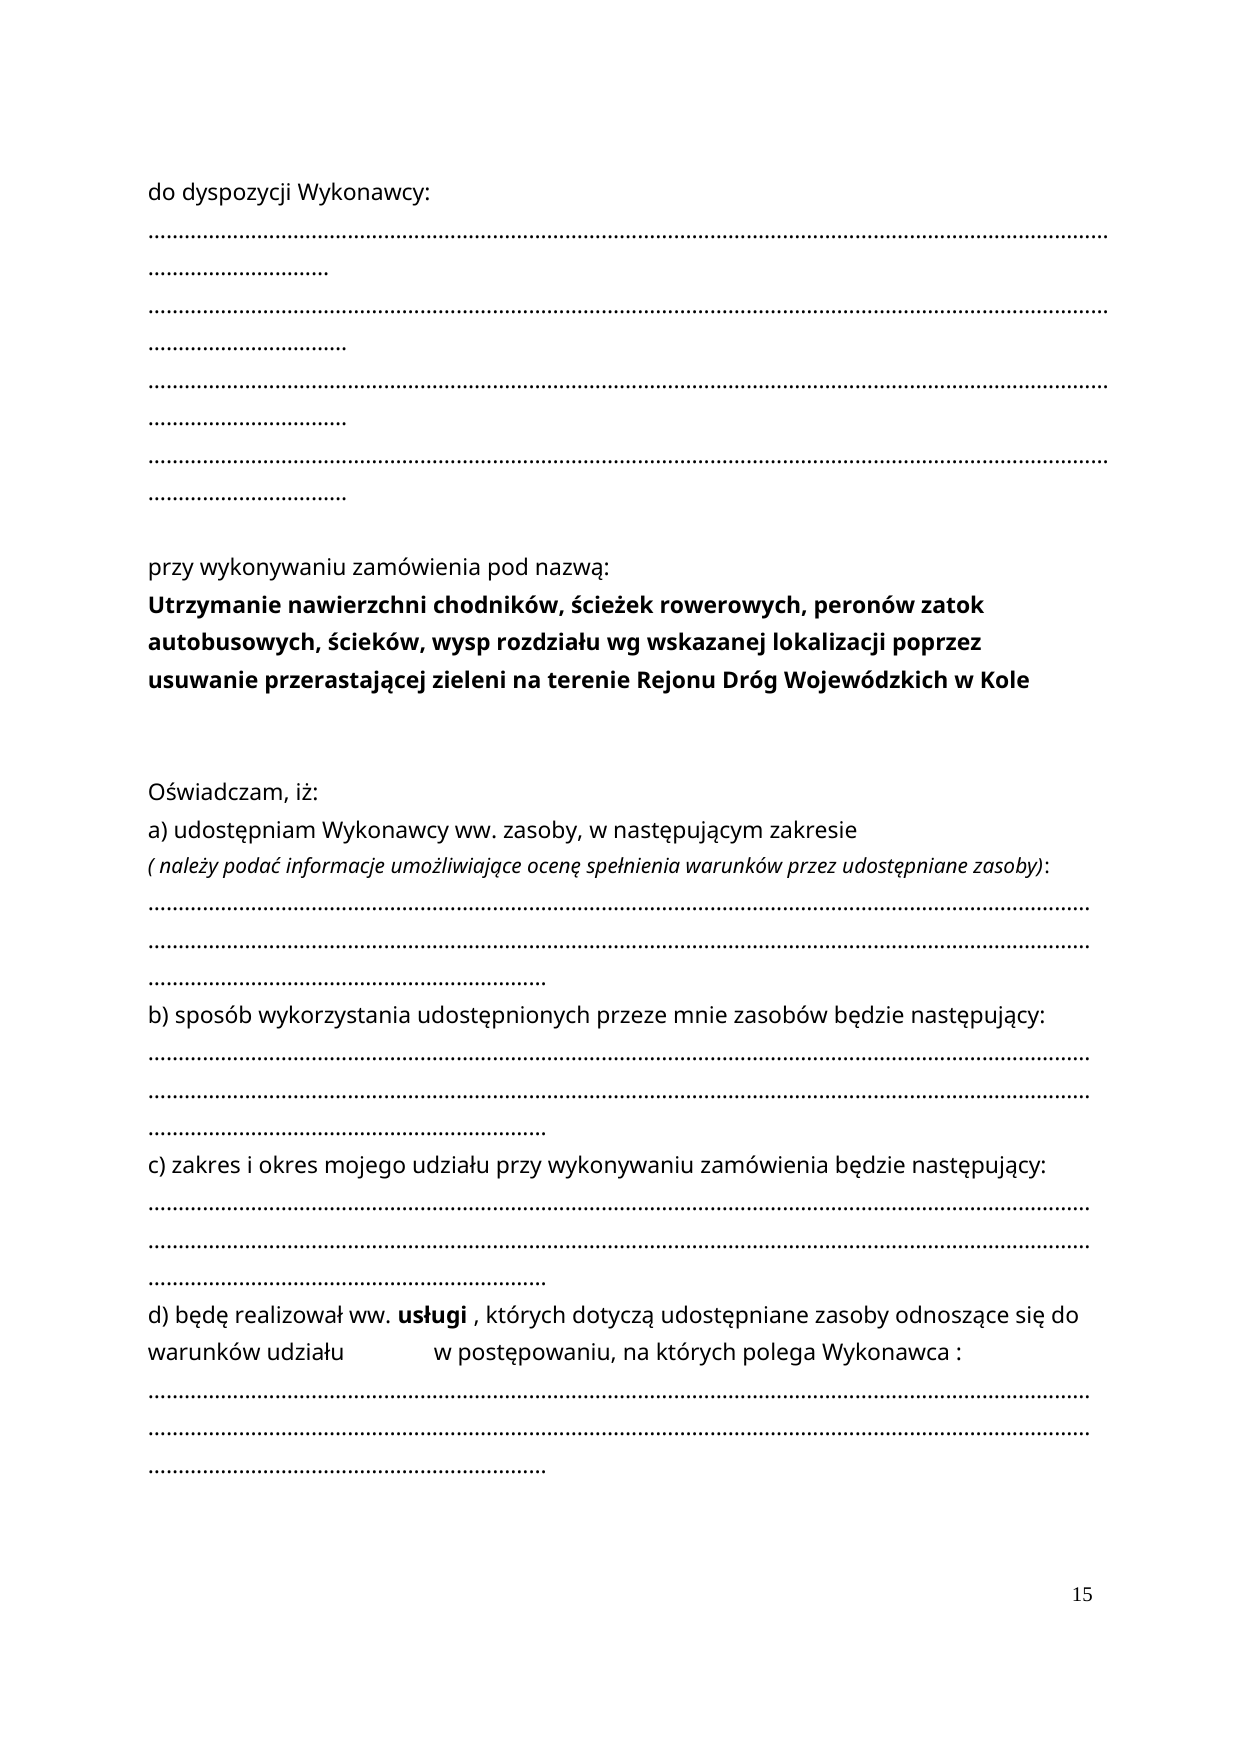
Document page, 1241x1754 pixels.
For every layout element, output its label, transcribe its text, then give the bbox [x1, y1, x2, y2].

text przy wykonywaniu zamówienia pod nazwą: [148, 551, 1092, 583]
text ………………………………………………………………………………………………………………………………………………………………………… [148, 439, 1122, 508]
text Utrzymanie nawierzchni chodników, ścieżek rowerowych, peronów zatok autobusowych, ścieków, wysp rozdziału wg wskazanej lokalizacji poprzez usuwanie przerastającej zieleni na terenie Rejonu Dróg Wojewódzkich w Kole [148, 589, 1092, 695]
text ………………………………………………………………………………………………………………………………………………………………………… [148, 289, 1122, 358]
text ……………………………………………………………………………………………………………………………………………………………………………………………………………………………………………………………………………………………………………………………………………… [148, 1186, 1092, 1292]
text do dyspozycji Wykonawcy: [148, 176, 1092, 208]
text a) udostępniam Wykonawcy ww. zasoby, w następującym zakresie [148, 814, 1092, 845]
text d) będę realizował ww. usługi , których dotyczą udostępniane zasoby odnoszące się do warunków udziału w postępowaniu, na których polega Wykonawca : ……………………………………………………………………………………………………………………………………………………………………………………………………………………………………………………………………………………………………………………………………………… [148, 1298, 1092, 1480]
text c) zakres i okres mojego udziału przy wykonywaniu zamówienia będzie następujący: [148, 1148, 1092, 1180]
text ……………………………………………………………………………………………………………………………………………………………………… [148, 214, 1122, 283]
text Oświadczam, iż: [148, 776, 1092, 808]
text ……………………………………………………………………………………………………………………………………………………………………………………………………………………………………………………………………………………………………………………………………………… [148, 1036, 1092, 1142]
text ………………………………………………………………………………………………………………………………………………………………………… [148, 364, 1122, 433]
text b) sposób wykorzystania udostępnionych przeze mnie zasobów będzie następujący: [148, 998, 1092, 1030]
text ( należy podać informacje umożliwiające ocenę spełnienia warunków przez udostępniane zasoby): ……………………………………………………………………………………………………………………………………………………………………………………………………………………………………………………………………………………………………………………………………………… [148, 851, 1092, 992]
